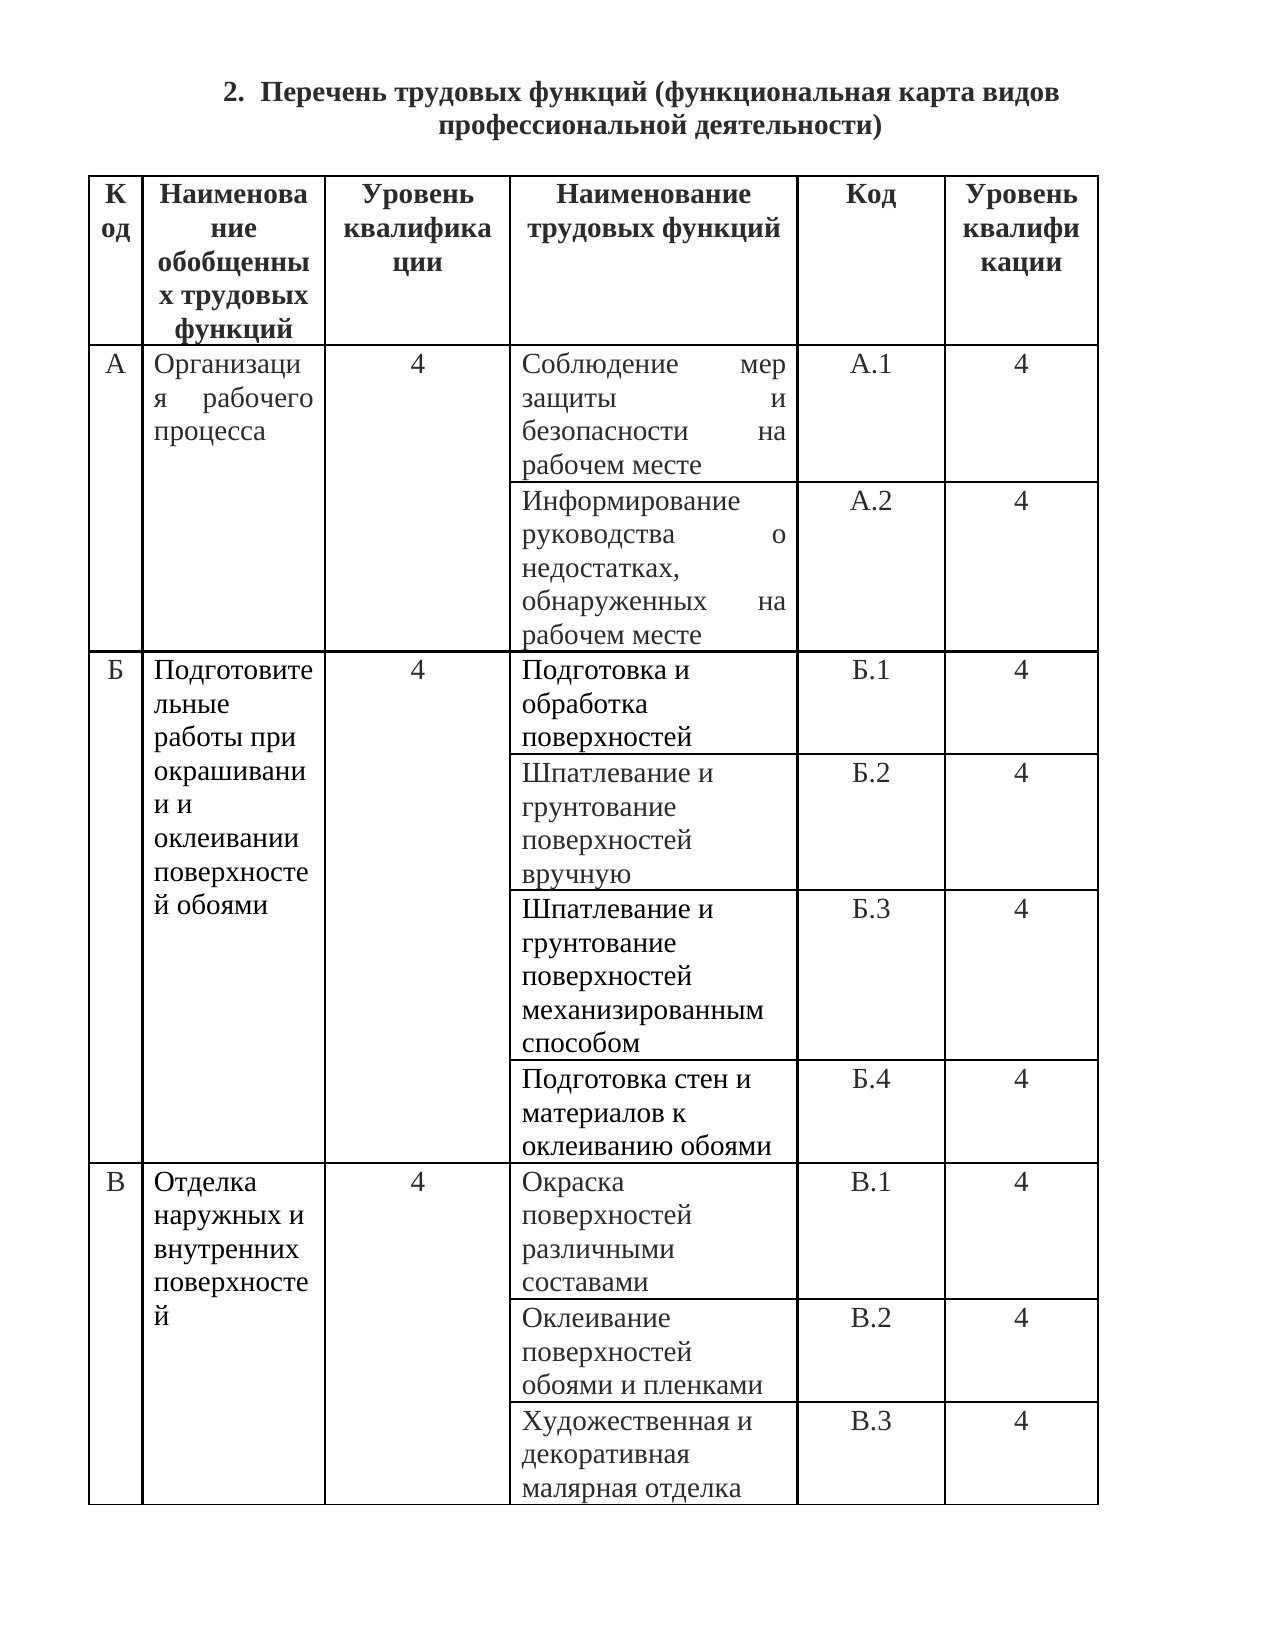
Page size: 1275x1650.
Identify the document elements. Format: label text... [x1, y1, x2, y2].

table_cell Б.1 [799, 653, 944, 753]
table_cell Подготовка и обработка поверхностей [511, 653, 796, 753]
table_header Уровень квалификации [946, 177, 1097, 344]
table_cell Оклеивание поверхностей обоями и пленками [511, 1300, 796, 1401]
table_cell В.1 [799, 1164, 944, 1298]
table_cell Информирование руководства о недостатках, обнаруженных на рабочем месте [511, 483, 796, 650]
table_cell 4 [946, 1300, 1097, 1401]
table_cell 4 [946, 483, 1097, 650]
table_cell Б.3 [799, 891, 944, 1059]
table_cell Соблюдение мер защиты и безопасности на рабочем месте [511, 346, 796, 481]
table_cell Подготовительные работы при окрашивании и оклеивании поверхностей обоями [144, 653, 324, 1162]
table_cell 4 [946, 653, 1097, 753]
table_cell 4 [326, 1164, 509, 1503]
table_header Уровень квалификации [326, 177, 509, 344]
table_cell В.3 [799, 1403, 944, 1503]
table_cell А.1 [799, 346, 944, 481]
table_cell В [90, 1164, 141, 1503]
table_cell Отделка наружных и внутренних поверхностей [144, 1164, 324, 1503]
table_cell 4 [946, 755, 1097, 889]
table_header Наименование трудовых функций [511, 177, 796, 344]
table_cell 4 [946, 891, 1097, 1059]
table_cell 4 [946, 1403, 1097, 1503]
table_cell В.2 [799, 1300, 944, 1401]
table_cell Б [90, 653, 141, 1162]
table_cell 4 [946, 346, 1097, 481]
table_cell Б.4 [799, 1061, 944, 1162]
table_cell Окраска поверхностей различными составами [511, 1164, 796, 1298]
table_cell 4 [326, 653, 509, 1162]
table_header Наименование обобщенных трудовых функций [144, 177, 324, 344]
table_cell 4 [326, 346, 509, 650]
table_cell Б.2 [799, 755, 944, 889]
table_cell Организация рабочего процесса [144, 346, 324, 650]
table_cell Подготовка стен и материалов к оклеиванию обоями [511, 1061, 796, 1162]
table_cell Шпатлевание и грунтование поверхностей вручную [511, 755, 796, 889]
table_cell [511, 1403, 796, 1503]
table_header Код [90, 177, 141, 344]
table_header Код [799, 177, 944, 344]
list Перечень трудовых функций (функциональная карта видов профессиональной деятельности) [215, 74, 1068, 141]
table_cell А [90, 346, 141, 650]
table_cell Шпатлевание и грунтование поверхностей механизированным способом [511, 891, 796, 1059]
table_cell 4 [946, 1164, 1097, 1298]
table_cell А.2 [799, 483, 944, 650]
table_cell 4 [946, 1061, 1097, 1162]
